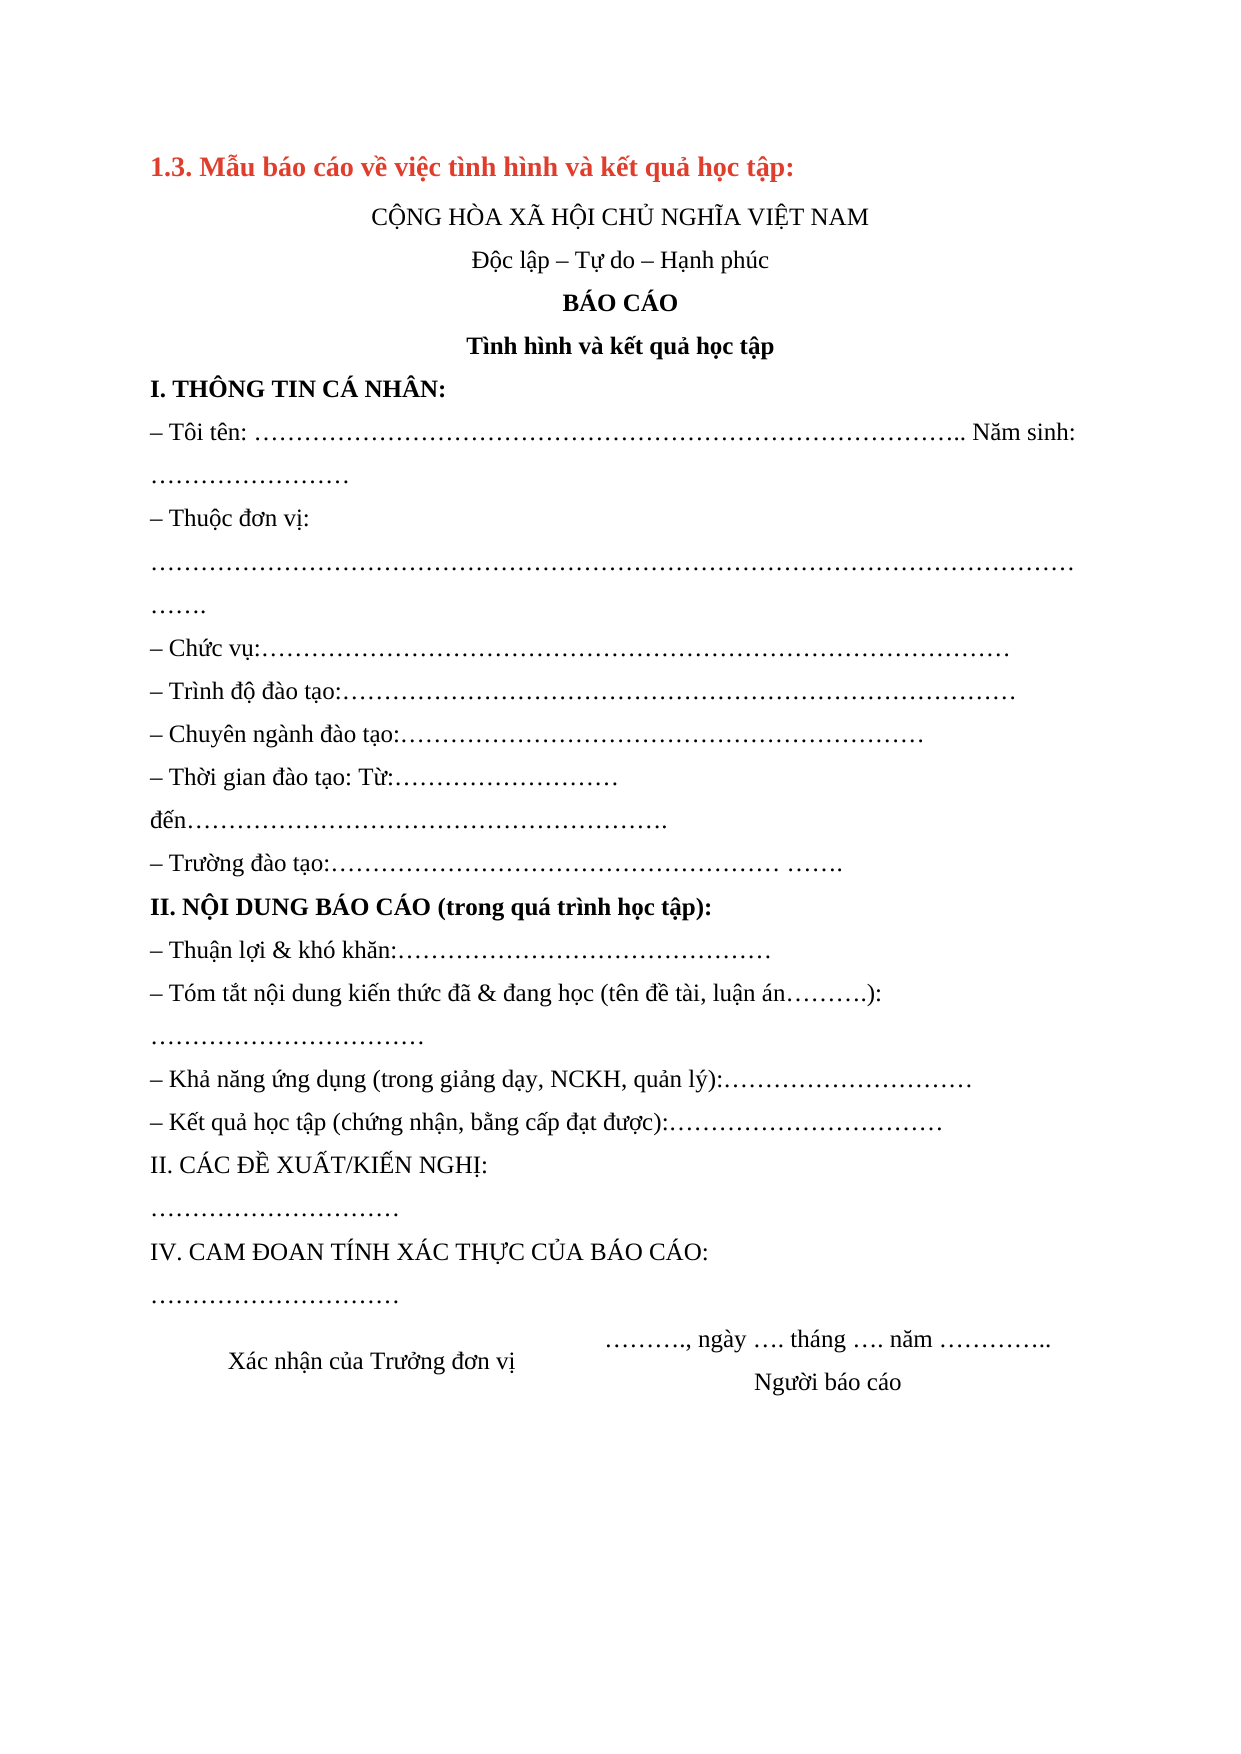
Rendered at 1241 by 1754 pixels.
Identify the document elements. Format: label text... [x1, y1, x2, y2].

text – Tôi tên: ………………………………………………………………………….. Năm sinh:…………………… [150, 417, 1090, 489]
text – Thuận lợi & khó khăn:……………………………………… [150, 935, 1090, 963]
text – Tóm tắt nội dung kiến thức đã & đang học (tên đề tài, luận án……….):…………………………… [150, 978, 1090, 1050]
text I. THÔNG TIN CÁ NHÂN: [150, 374, 1090, 403]
text – Thuộc đơn vị:………………………………………………………………………………………………………. [150, 503, 1090, 618]
text II. NỘI DUNG BÁO CÁO (trong quá trình học tập): [150, 892, 1090, 920]
text 1.3. Mẫu báo cáo về việc tình hình và kết quả học tập: [150, 150, 1090, 182]
text – Chức vụ:……………………………………………………………………………… [150, 633, 1090, 662]
text – Trình độ đào tạo:……………………………………………………………………… [150, 676, 1090, 705]
text ………………………… [150, 1193, 1090, 1222]
table_header ………., ngày …. tháng …. năm ………….. Người báo cáo [593, 1323, 1062, 1412]
text – Chuyên ngành đào tạo:……………………………………………………… [150, 719, 1090, 748]
text – Thời gian đào tạo: Từ:……………………… đến…………………………………………………. [150, 762, 1090, 834]
text II. CÁC ĐỀ XUẤT/KIẾN NGHỊ: [150, 1150, 1090, 1179]
text ………………………… [150, 1280, 1090, 1308]
text – Khả năng ứng dụng (trong giảng dạy, NCKH, quản lý):………………………… [150, 1064, 1090, 1093]
table_header Xác nhận của Trưởng đơn vị [150, 1323, 593, 1412]
text IV. CAM ĐOAN TÍNH XÁC THỰC CỦA BÁO CÁO: [150, 1237, 1090, 1265]
text – Trường đào tạo:……………………………………………… ……. [150, 848, 1090, 877]
text – Kết quả học tập (chứng nhận, bằng cấp đạt được):…………………………… [150, 1107, 1090, 1136]
text CỘNG HÒA XÃ HỘI CHỦ NGHĨA VIỆT NAM Độc lập – Tự do – Hạnh phúc [150, 202, 1090, 273]
text BÁO CÁO Tình hình và kết quả học tập [150, 288, 1090, 360]
